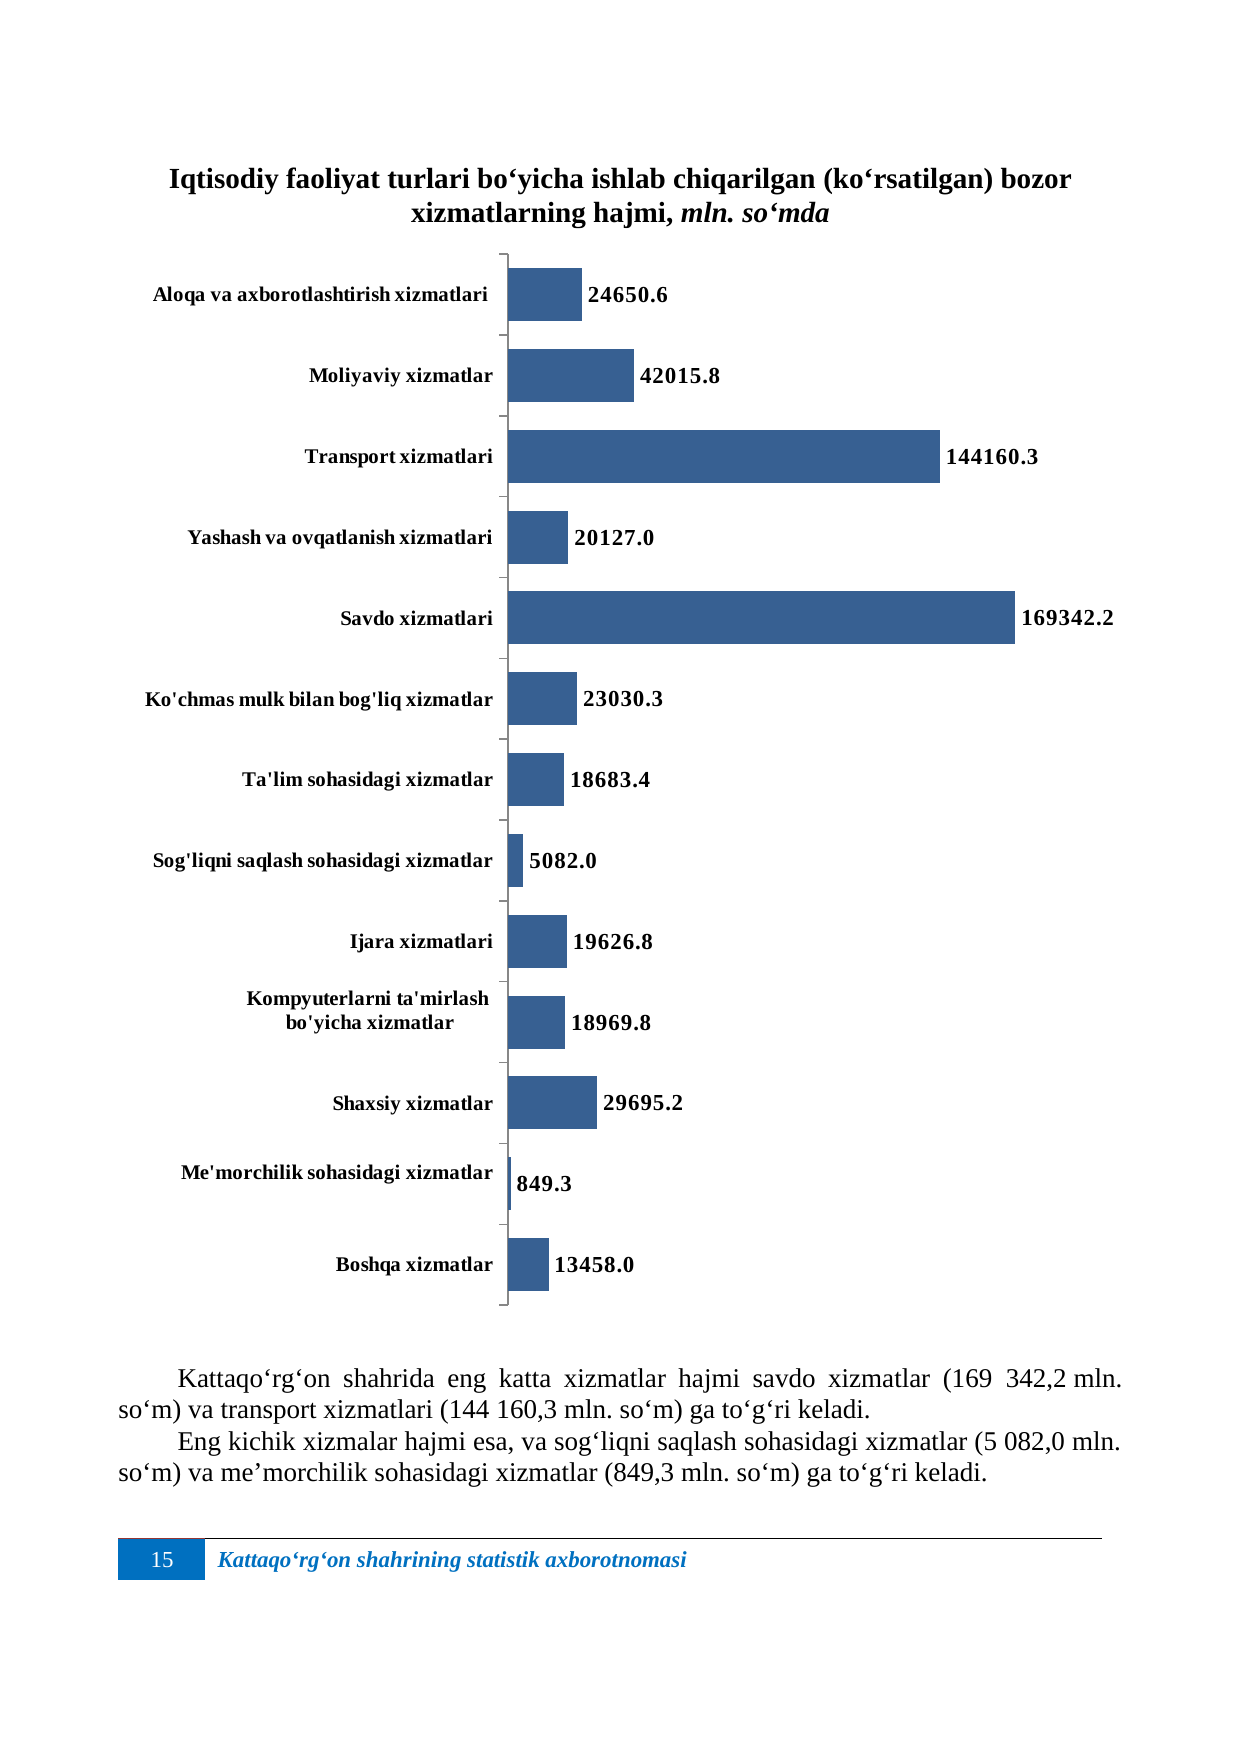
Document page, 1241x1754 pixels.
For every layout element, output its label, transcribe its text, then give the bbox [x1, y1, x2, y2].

text Kattaqo‘rg‘on shahrida eng katta xizmatlar hajmi savdo xizmatlar (169 342,2 mln. so‘m) va transport xizmatlari (144 160,3 mln. so‘m) ga to‘g‘ri keladi. [118, 1362, 1122, 1424]
subtitle Iqtisodiy faoliyat turlari bo‘yicha ishlab chiqarilgan (ko‘rsatilgan) bozor xizmatlarning hajmi, mln. so‘mda [118, 161, 1122, 228]
text Eng kichik xizmalar hajmi esa, va sog‘liqni saqlash sohasidagi xizmatlar (5 082,0 mln. so‘m) va me’morchilik sohasidagi xizmatlar (849,3 mln. so‘m) ga to‘g‘ri keladi. [118, 1424, 1122, 1487]
